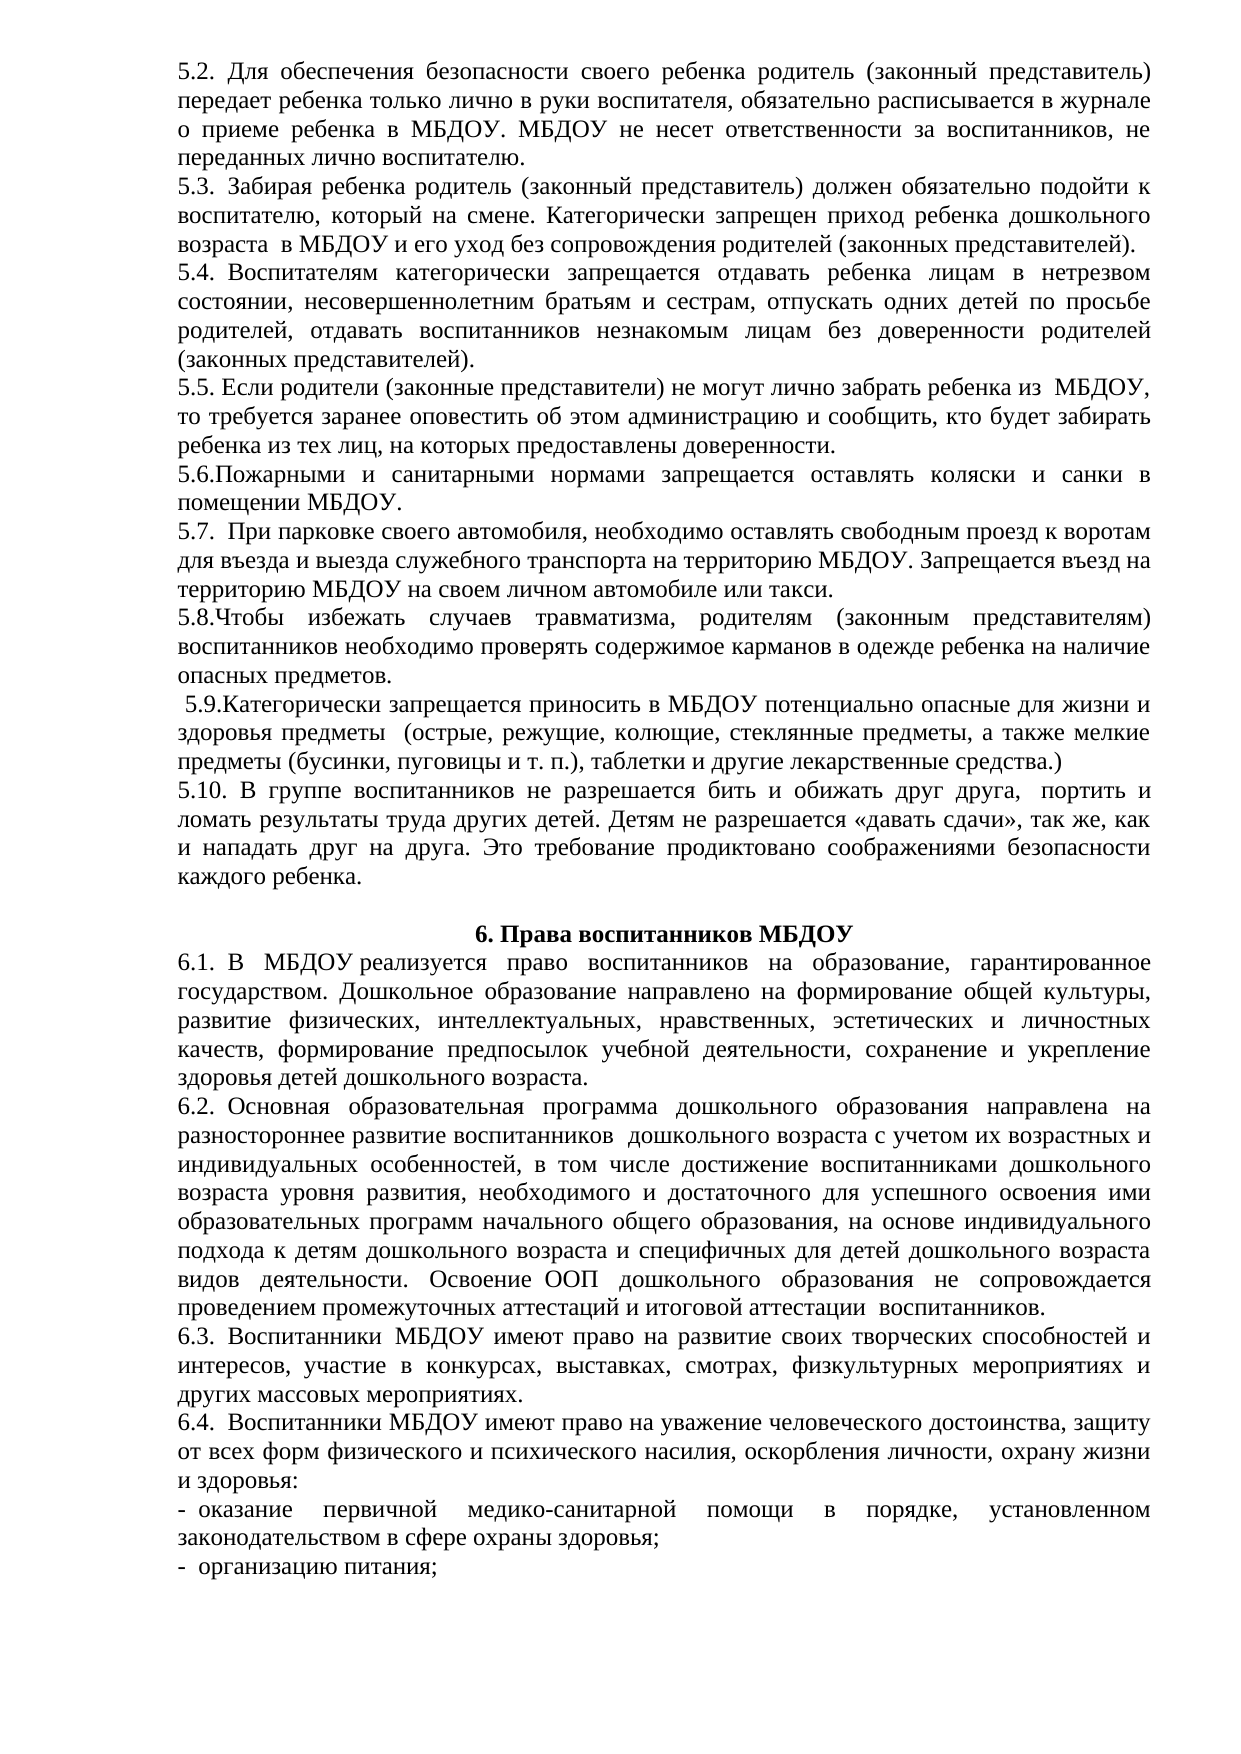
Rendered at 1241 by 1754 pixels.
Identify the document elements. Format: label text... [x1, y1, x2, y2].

text 5.2. Для обеспечения безопасности своего ребенка родитель (законный представитель) передает ребенка только лично в руки воспитателя, обязательно расписывается в журнале о приеме ребенка в МБДОУ. МБДОУ не несет ответственности за воспитанников, не переданных лично воспитателю. [177, 56, 1152, 171]
text 6.1. В МБДОУ реализуется право воспитанников на образование, гарантированное государством. Дошкольное образование направлено на формирование общей культуры, развитие физических, интеллектуальных, нравственных, эстетических и личностных качеств, формирование предпосылок учебной деятельности, сохранение и укрепление здоровья детей дошкольного возраста. [177, 947, 1152, 1091]
text 5.9.Категорически запрещается приносить в МБДОУ потенциально опасные для жизни и здоровья предметы (острые, режущие, колющие, стеклянные предметы, а также мелкие предметы (бусинки, пуговицы и т. п.), таблетки и другие лекарственные средства.) [177, 689, 1152, 775]
text 6.4. Воспитанники МБДОУ имеют право на уважение человеческого достоинства, защиту от всех форм физического и психического насилия, оскорбления личности, охрану жизни и здоровья: [177, 1407, 1152, 1494]
text - оказание первичной медико-санитарной помощи в порядке, установленном законодательством в сфере охраны здоровья; [177, 1494, 1152, 1551]
text 5.10. В группе воспитанников не разрешается бить и обижать друг друга, портить и ломать результаты труда других детей. Детям не разрешается «давать сдачи», так же, как и нападать друг на друга. Это требование продиктовано соображениями безопасности каждого ребенка. [177, 775, 1152, 890]
text 6.2. Основная образовательная программа дошкольного образования направлена на разностороннее развитие воспитанников дошкольного возраста с учетом их возрастных и индивидуальных особенностей, в том числе достижение воспитанниками дошкольного возраста уровня развития, необходимого и достаточного для успешного освоения ими образовательных программ начального общего образования, на основе индивидуального подхода к детям дошкольного возраста и специфичных для детей дошкольного возраста видов деятельности. Освоение ООП дошкольного образования не сопровождается проведением промежуточных аттестаций и итоговой аттестации воспитанников. [177, 1091, 1152, 1321]
text 5.8.Чтобы избежать случаев травматизма, родителям (законным представителям) воспитанников необходимо проверять содержимое карманов в одежде ребенка на наличие опасных предметов. [177, 602, 1152, 689]
text 5.5. Если родители (законные представители) не могут лично забрать ребенка из МБДОУ, то требуется заранее оповестить об этом администрацию и сообщить, кто будет забирать ребенка из тех лиц, на которых предоставлены доверенности. [177, 372, 1152, 459]
text 5.4. Воспитателям категорически запрещается отдавать ребенка лицам в нетрезвом состоянии, несовершеннолетним братьям и сестрам, отпускать одних детей по просьбе родителей, отдавать воспитанников незнакомым лицам без доверенности родителей (законных представителей). [177, 257, 1152, 372]
text 5.3. Забирая ребенка родитель (законный представитель) должен обязательно подойти к воспитателю, который на смене. Категорически запрещен приход ребенка дошкольного возраста в МБДОУ и его уход без сопровождения родителей (законных представителей). [177, 171, 1152, 257]
text 6. Права воспитанников МБДОУ [177, 919, 1152, 947]
text - организацию питания; [177, 1551, 1152, 1580]
text 6.3. Воспитанники МБДОУ имеют право на развитие своих творческих способностей и интересов, участие в конкурсах, выставках, смотрах, физкультурных мероприятиях и других массовых мероприятиях. [177, 1321, 1152, 1407]
text 5.6.Пожарными и санитарными нормами запрещается оставлять коляски и санки в помещении МБДОУ. [177, 459, 1152, 516]
text 5.7. При парковке своего автомобиля, необходимо оставлять свободным проезд к воротам для въезда и выезда служебного транспорта на территорию МБДОУ. Запрещается въезд на территорию МБДОУ на своем личном автомобиле или такси. [177, 516, 1152, 602]
